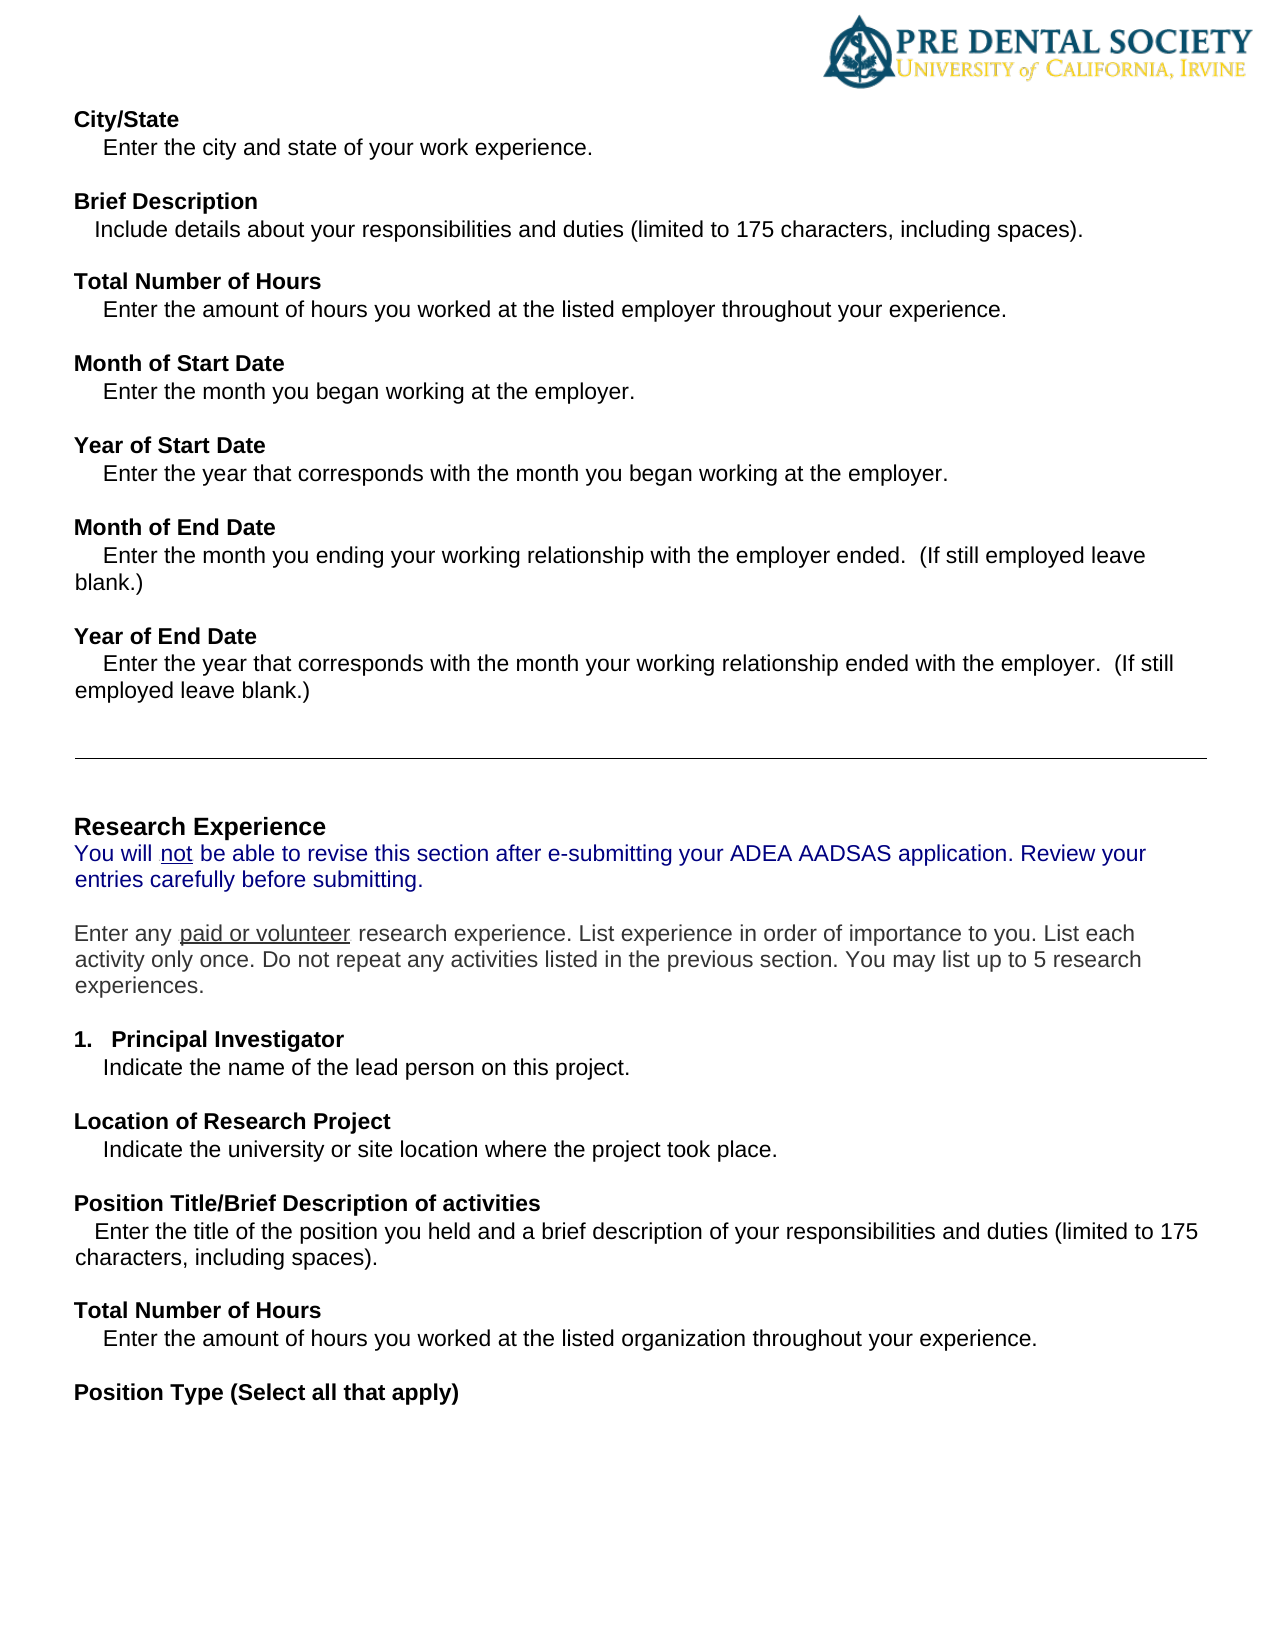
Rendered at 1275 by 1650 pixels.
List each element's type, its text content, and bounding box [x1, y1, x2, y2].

text Enter the month you ending your working relationship with the employer ended. (If still employed leave blank.) [73, 542, 1200, 595]
text Position Type (Select all that apply) [73, 1379, 1199, 1405]
text Indicate the name of the lead person on this project. [73, 1054, 1200, 1080]
text Research Experience [73, 812, 1200, 840]
picture [820, 12, 1258, 92]
text You will UnotU be able to revise this section after e-submitting your ADEA AADSAS application. Review your entries carefully before submitting. [73, 841, 1200, 893]
text Total Number of Hours [73, 268, 1199, 295]
text Indicate the university or site location where the project took place. [73, 1136, 1200, 1162]
text Enter the year that corresponds with the month you began working at the employer. [73, 460, 1200, 486]
text Enter the amount of hours you worked at the listed organization throughout your experience. [73, 1325, 1200, 1351]
text Enter the city and state of your work experience. [73, 134, 1200, 160]
text Year of Start Date [73, 432, 1199, 459]
text Enter the amount of hours you worked at the listed employer throughout your experience. [73, 296, 1200, 322]
text Month of End Date [73, 514, 1199, 541]
text Enter the month you began working at the employer. [73, 378, 1200, 404]
text Include details about your responsibilities and duties (limited to 175 characters, including spaces). [75, 216, 1200, 242]
list Principal Investigator [73, 1026, 1199, 1053]
text Enter the year that corresponds with the month your working relationship ended with the employer. (If still employed leave blank.) [73, 650, 1200, 703]
text Enter any Upaid or volunteerU research experience. List experience in order of importance to you. List each activity only once. Do not repeat any activities listed in the previous section. You may list up to 5 research experiences. [73, 919, 1200, 998]
text Year of End Date [73, 623, 1199, 649]
text Total Number of Hours [73, 1297, 1199, 1323]
text Brief Description [73, 188, 1199, 214]
text Enter the title of the position you held and a brief description of your responsibilities and duties (limited to 175 characters, including spaces). [75, 1218, 1200, 1271]
text Location of Research Project [73, 1108, 1199, 1134]
text Month of Start Date [73, 350, 1199, 377]
text City/State [73, 106, 1199, 132]
text Position Title/Brief Description of activities [73, 1190, 1199, 1217]
